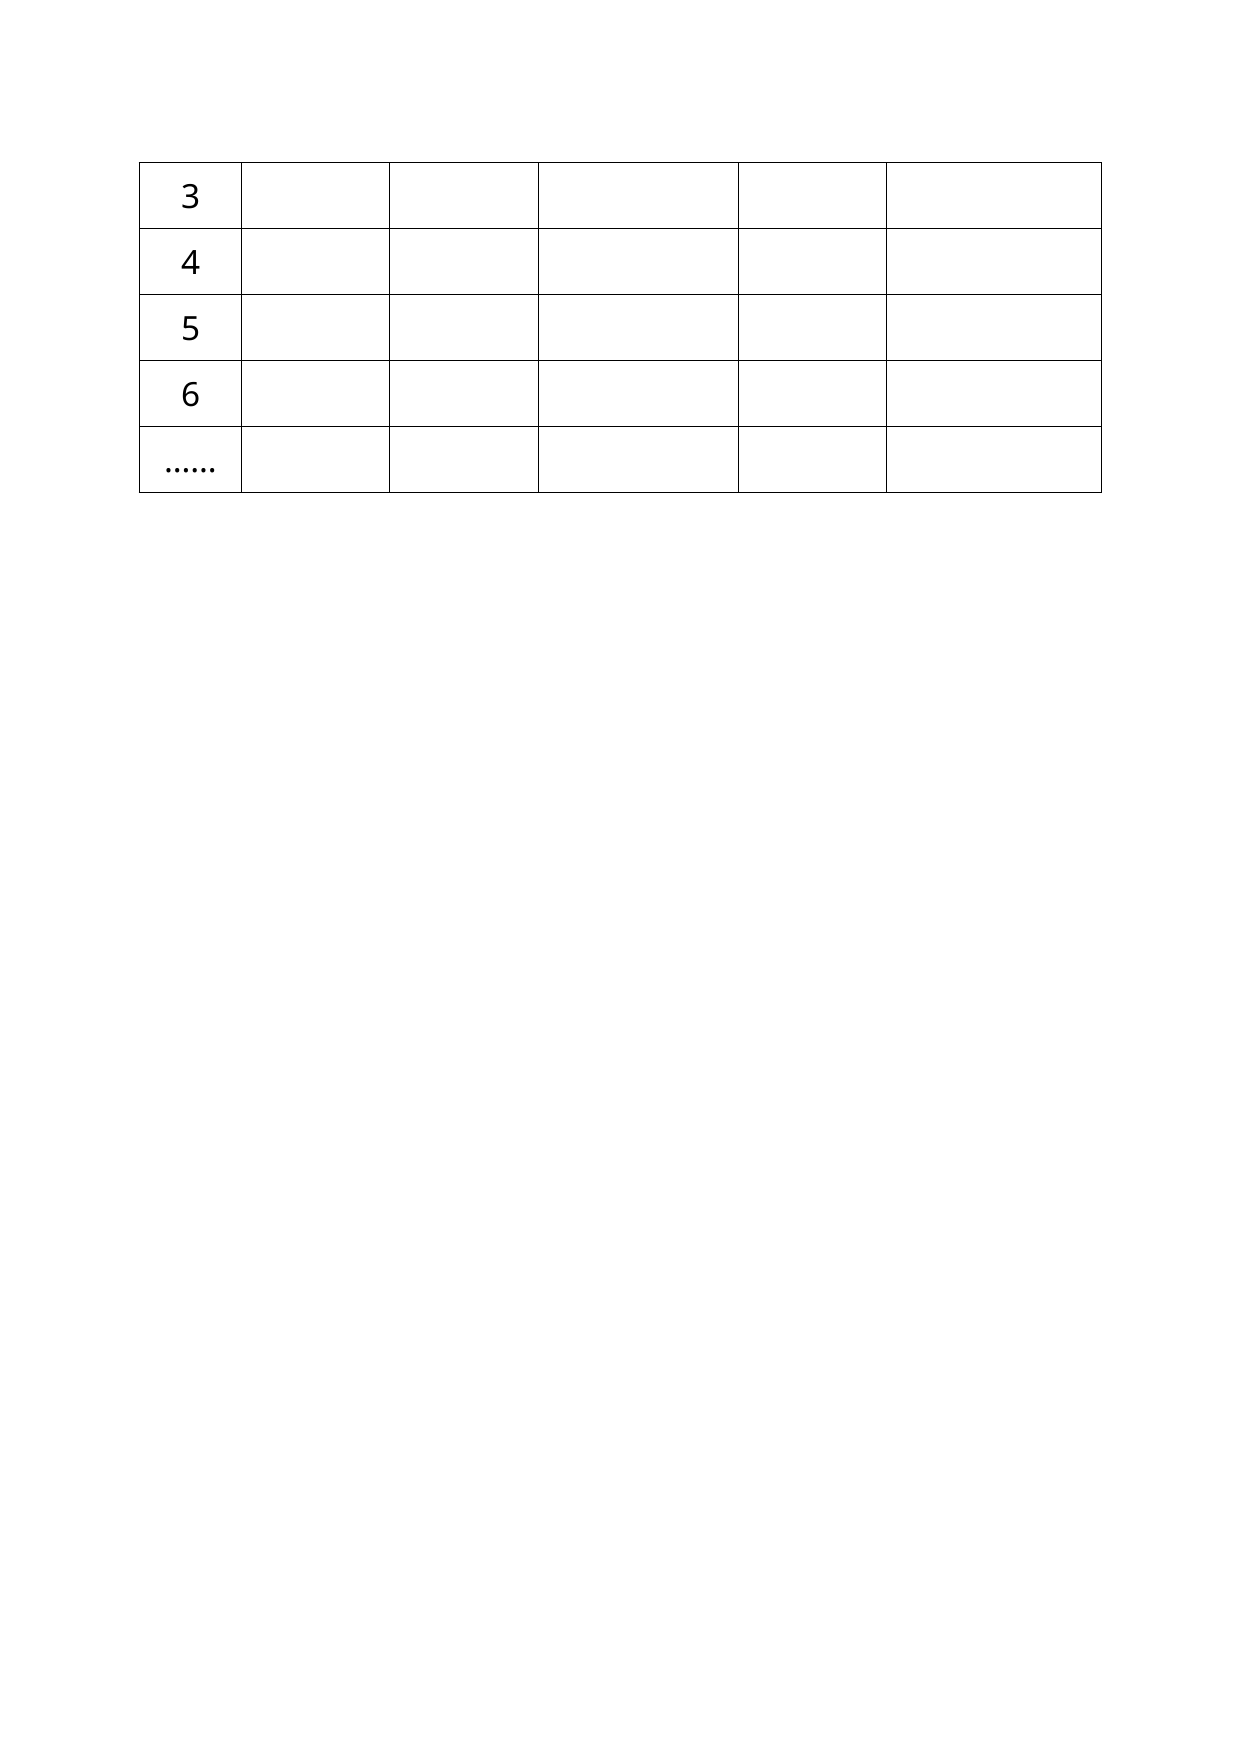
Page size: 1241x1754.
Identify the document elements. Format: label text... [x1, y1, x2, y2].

table_cell [739, 361, 886, 426]
table_cell [887, 361, 1101, 426]
table_cell [739, 427, 886, 492]
table_cell [390, 163, 538, 228]
table_cell 4 [140, 229, 241, 294]
table_cell [887, 229, 1101, 294]
table_cell [887, 163, 1101, 228]
table_cell [739, 229, 886, 294]
table_cell [887, 427, 1101, 492]
table_cell [887, 295, 1101, 360]
table_cell …… [140, 427, 241, 492]
table_cell [539, 427, 738, 492]
table_cell [390, 295, 538, 360]
table_cell [242, 361, 389, 426]
table_cell [242, 229, 389, 294]
table_cell [390, 361, 538, 426]
table_cell [739, 163, 886, 228]
table_cell [390, 229, 538, 294]
table_cell [242, 163, 389, 228]
table_cell 3 [140, 163, 241, 228]
table_cell [539, 295, 738, 360]
table_cell [739, 295, 886, 360]
table_cell [539, 163, 738, 228]
table_cell [539, 361, 738, 426]
table_cell [539, 229, 738, 294]
table_cell 5 [140, 295, 241, 360]
table_cell [242, 427, 389, 492]
table_cell [242, 295, 389, 360]
table_cell 6 [140, 361, 241, 426]
table_cell [390, 427, 538, 492]
